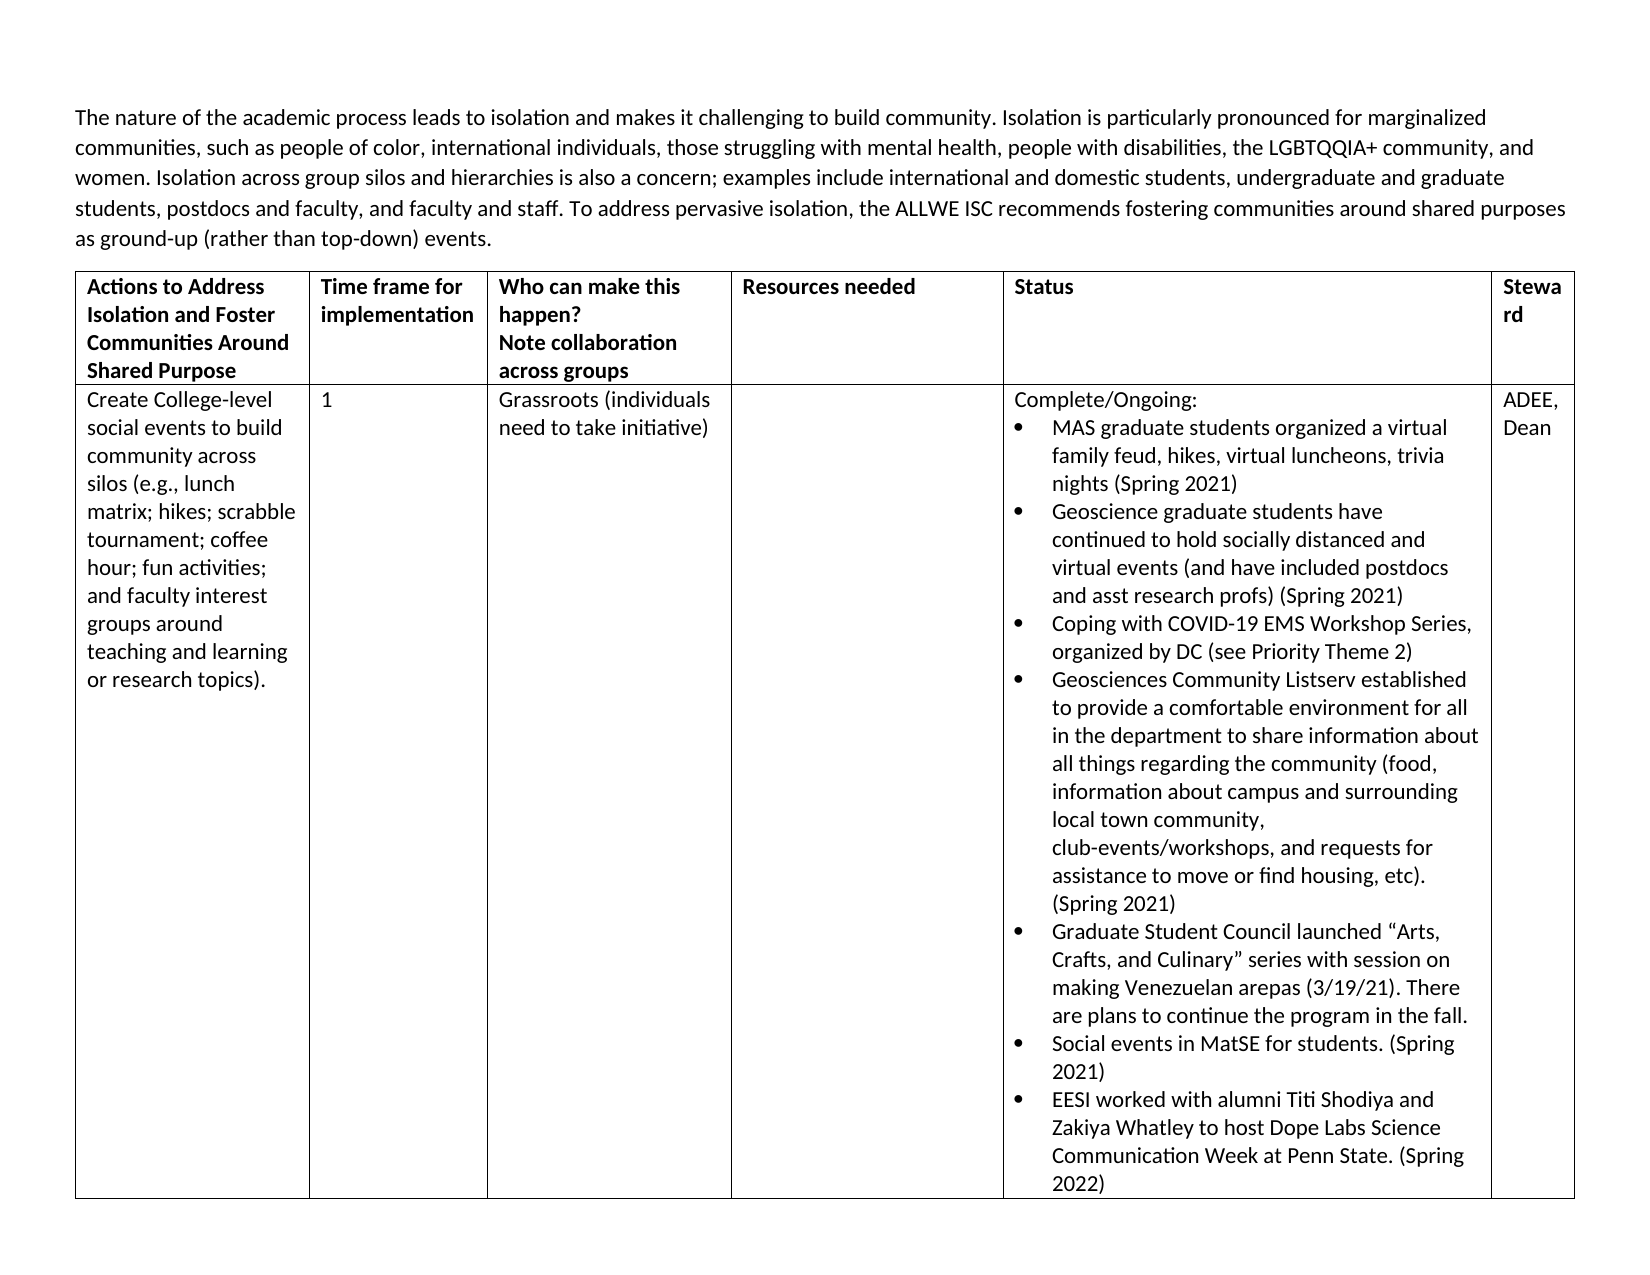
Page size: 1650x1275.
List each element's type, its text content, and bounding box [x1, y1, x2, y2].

table_header Status [1004, 272, 1491, 384]
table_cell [1004, 385, 1491, 1197]
text The nature of the academic process leads to isolation and makes it challenging to build community. Isolation is particularly pronounced for marginalized communities, such as people of color, international individuals, those struggling with mental health, people with disabilities, the LGBTQQIA+ community, and women. Isolation across group silos and hierarchies is also a concern; examples include international and domestic students, undergraduate and graduate students, postdocs and faculty, and faculty and staff. To address pervasive isolation, the ALLWE ISC recommends fostering communities around shared purposes as ground-up (rather than top-down) events. [75, 103, 1575, 252]
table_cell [76, 385, 309, 1197]
table_header Who can make this happen? Note collaboration across groups [488, 272, 731, 384]
table_header Steward [1492, 272, 1574, 384]
table_cell [732, 385, 1003, 1197]
table_header Time frame for implementation [310, 272, 487, 384]
table_header Actions to Address Isolation and Foster Communities Around Shared Purpose [76, 272, 309, 384]
table_cell 1 [310, 385, 487, 1197]
table_header Resources needed [732, 272, 1003, 384]
table_cell ADEE, Dean [1492, 385, 1574, 1197]
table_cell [488, 385, 731, 1197]
